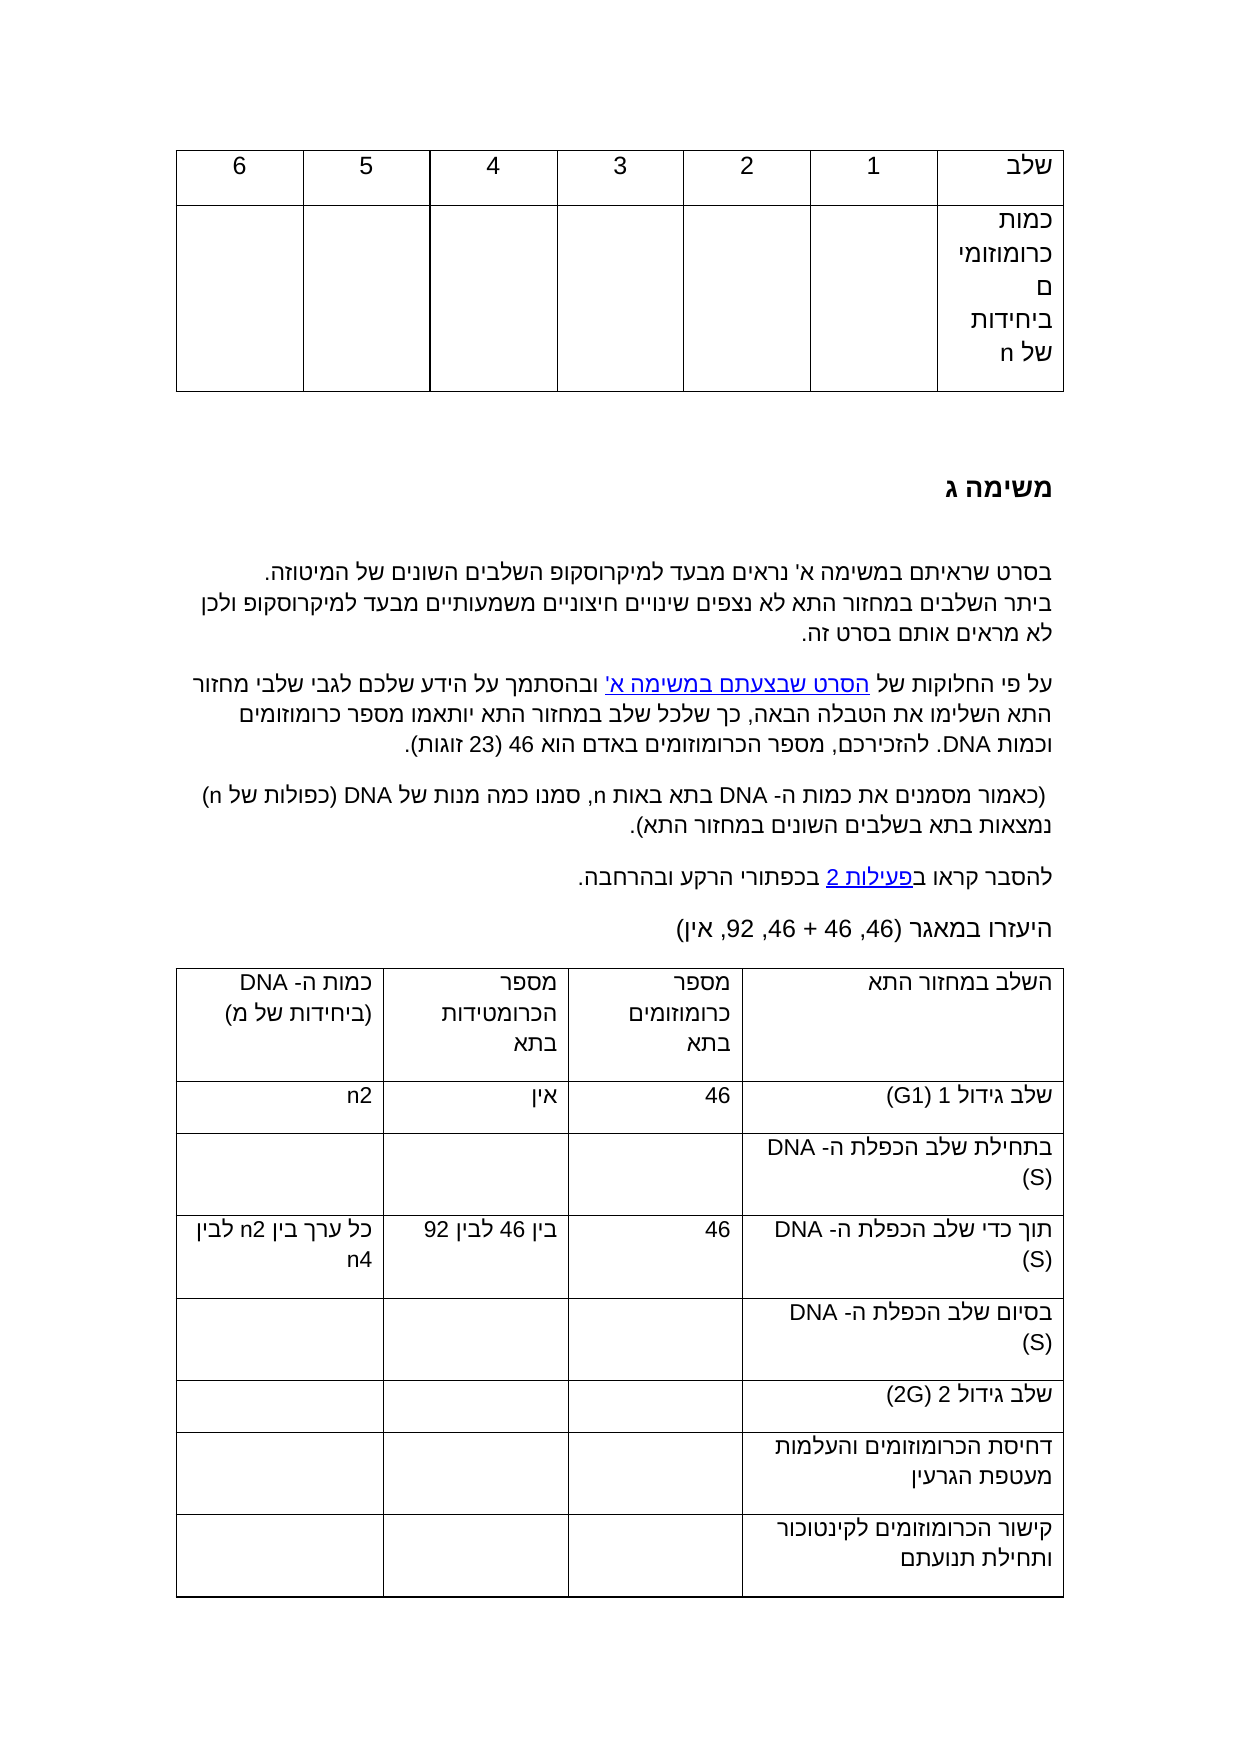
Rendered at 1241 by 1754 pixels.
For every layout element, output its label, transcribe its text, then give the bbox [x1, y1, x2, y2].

table_header השלב במחזור התא [743, 969, 1063, 1081]
table_cell [177, 1299, 383, 1380]
subtitle משימה ג [187, 472, 1053, 503]
table_cell [569, 1299, 742, 1380]
table_cell 46 [569, 1216, 742, 1297]
table_cell דחיסת הכרומוזומים והעלמות מעטפת הגרעין [743, 1433, 1063, 1514]
table_cell בסיום שלב הכפלת ה- DNA (S) [743, 1299, 1063, 1380]
table_cell שלב גידול 1 (G1) [743, 1082, 1063, 1133]
table_cell [384, 1515, 568, 1596]
table_header 2 [684, 151, 810, 204]
text (כאמור מסמנים את כמות ה- DNA בתא באות n, סמנו כמה מנות של DNA (כפולות של n) נמצאות בתא בשלבים השונים במחזור התא). [187, 782, 1053, 839]
table_cell קישור הכרומוזומים לקינטוכור ותחילת תנועתם [743, 1515, 1063, 1596]
table_cell n2 [177, 1082, 383, 1133]
table_header מספר כרומוזומים בתא [569, 969, 742, 1081]
table_header 1 [811, 151, 937, 204]
table_header 4 [431, 151, 557, 204]
table_cell תוך כדי שלב הכפלת ה- DNA (S) [743, 1216, 1063, 1297]
table_cell [431, 206, 557, 391]
table_header כמות ה- DNA (ביחידות של מ) [177, 969, 383, 1081]
table_cell [569, 1433, 742, 1514]
table_cell [558, 206, 683, 391]
table_cell 46 [569, 1082, 742, 1133]
table_cell בתחילת שלב הכפלת ה- DNA (S) [743, 1134, 1063, 1215]
table_header 5 [304, 151, 429, 204]
table_cell כל ערך בין n2 לבין n4 [177, 1216, 383, 1297]
table_cell [304, 206, 429, 391]
table_cell בין 46 לבין 92 [384, 1216, 568, 1297]
table_cell שלב גידול 2 (2G) [743, 1381, 1063, 1432]
table_cell [177, 1381, 383, 1432]
table_cell [569, 1134, 742, 1215]
text על פי החלוקות של הסרט שבצעתם במשימה א' ובהסתמך על הידע שלכם לגבי שלבי מחזור התא השלימו את הטבלה הבאה, כך שלכל שלב במחזור התא יותאמו מספר כרומוזומים וכמות DNA. להזכירכם, מספר הכרומוזומים באדם הוא 46 (23 זוגות). [187, 671, 1053, 757]
table_cell [177, 206, 303, 391]
table_cell אין [384, 1082, 568, 1133]
text היעזרו במאגר (46, 46 + 46, 92, אין) [187, 914, 1053, 943]
table_header מספר הכרומטידות בתא [384, 969, 568, 1081]
text להסבר קראו בפעילות 2 בכפתורי הרקע ובהרחבה. [187, 863, 1053, 890]
table_header 6 [177, 151, 303, 204]
table_cell [569, 1515, 742, 1596]
table_cell [177, 1134, 383, 1215]
text בסרט שראיתם במשימה א' נראים מבעד למיקרוסקופ השלבים השונים של המיטוזה. ביתר השלבים במחזור התא לא נצפים שינויים חיצוניים משמעותיים מבעד למיקרוסקופ ולכן לא מראים אותם בסרט זה. [187, 559, 1053, 646]
table_cell [811, 206, 937, 391]
table_header 3 [558, 151, 683, 204]
table_cell כמות כרומוזומים ביחידות של n [938, 206, 1063, 391]
table_cell [384, 1134, 568, 1215]
table_cell [384, 1381, 568, 1432]
table_header שלב [938, 151, 1063, 204]
table_cell [684, 206, 810, 391]
table_cell [384, 1433, 568, 1514]
table_cell [177, 1433, 383, 1514]
table_cell [177, 1515, 383, 1596]
table_cell [569, 1381, 742, 1432]
table_cell [384, 1299, 568, 1380]
